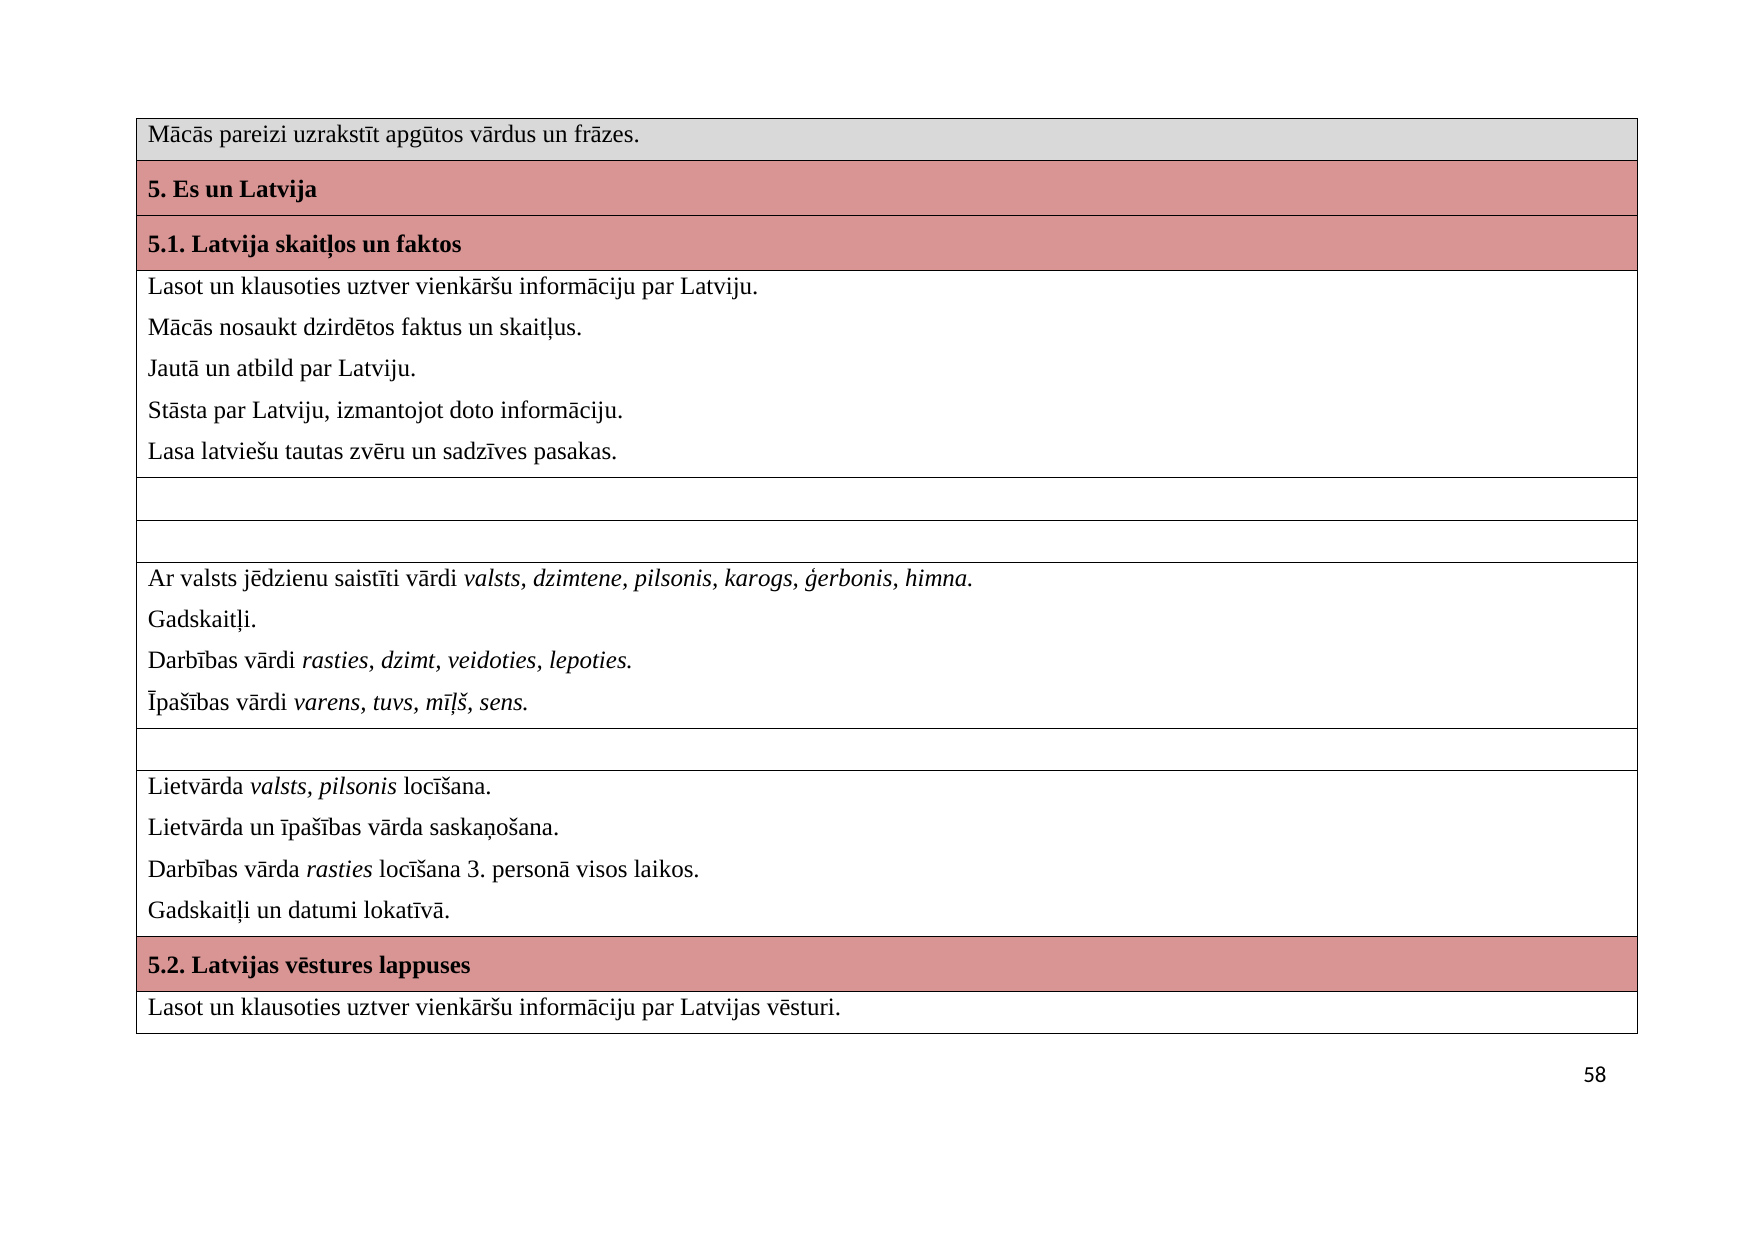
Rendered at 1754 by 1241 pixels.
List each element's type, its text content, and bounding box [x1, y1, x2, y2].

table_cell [137, 992, 1637, 1033]
table_cell 5.2. Latvijas vēstures lappuses [137, 937, 1637, 991]
table_cell [137, 521, 1637, 562]
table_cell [137, 119, 1637, 160]
table_cell [137, 729, 1637, 770]
table_cell [137, 478, 1637, 519]
table_cell Lasot un klausoties uztver vienkāršu informāciju par Latviju. Mācās nosaukt dzirdētos faktus un skaitļus. Jautā un atbild par Latviju. Stāsta par Latviju, izmantojot doto informāciju. Lasa latviešu tautas zvēru un sadzīves pasakas. [137, 271, 1637, 477]
table_cell 5.1. Latvija skaitļos un faktos [137, 216, 1637, 270]
table_cell Lietvārda valsts, pilsonis locīšana. Lietvārda un īpašības vārda saskaņošana. Darbības vārda rasties locīšana 3. personā visos laikos. Gadskaitļi un datumi lokatīvā. [137, 771, 1637, 936]
table_cell Ar valsts jēdzienu saistīti vārdi valsts, dzimtene, pilsonis, karogs, ģerbonis, himna. Gadskaitļi. Darbības vārdi rasties, dzimt, veidoties, lepoties. Īpašības vārdi varens, tuvs, mīļš, sens. [137, 563, 1637, 728]
table_cell 5. Es un Latvija [137, 161, 1637, 215]
